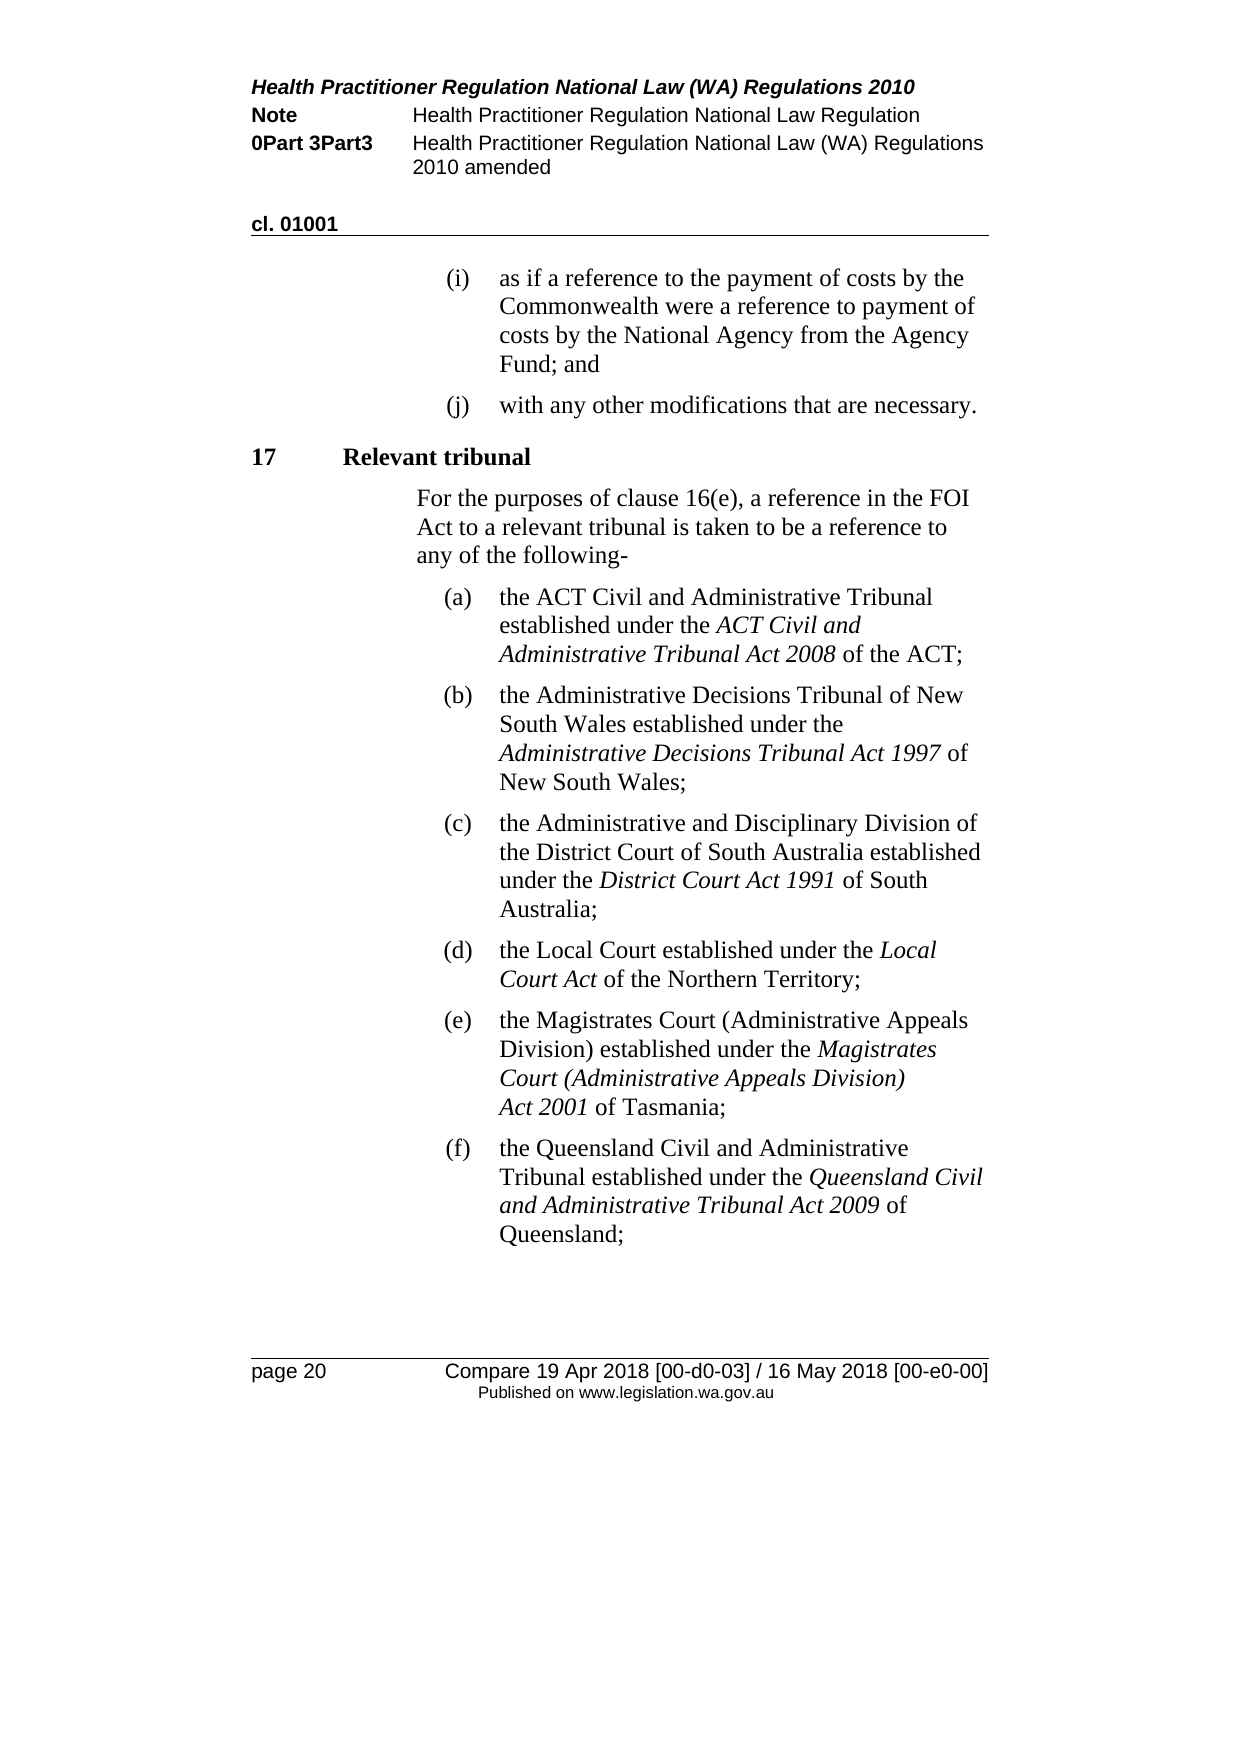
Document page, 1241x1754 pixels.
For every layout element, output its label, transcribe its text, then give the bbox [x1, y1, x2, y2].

subtitle 17 Relevant tribunal [251, 442, 989, 471]
text (c) the Administrative and Disciplinary Division of the District Court of established under the District Court Act 1991 of ; [416, 808, 989, 923]
text (a) the ACT Civil and Administrative Tribunal established under the ACT Civil and Administrative Tribunal Act 2008 of the ACT; [416, 582, 989, 668]
text (e) the (Administrative Appeals Division) established under the (Administrative Appeals Division) Act 2001 of ; [416, 1006, 989, 1121]
text (b) the Administrative Decisions Tribunal of New South Wales established under the Administrative Decisions Tribunal Act 1997 of ; [416, 681, 989, 796]
text (d) the established under the Local Court Act of the ; [416, 936, 989, 993]
text (i) as if a reference to the payment of costs by the Commonwealth were a reference to payment of costs by the National Agency from the Agency Fund; and [416, 263, 989, 378]
text (j) with any other modifications that are necessary. [416, 390, 989, 419]
text For the purposes of clause 16(e), a reference in the FOI Act to a relevant tribunal is taken to be a reference to any of the following- [416, 483, 989, 569]
text (f) the Queensland Civil and Administrative Tribunal established under the Civil and Administrative Tribunal Act 2009 of ; [416, 1133, 989, 1248]
